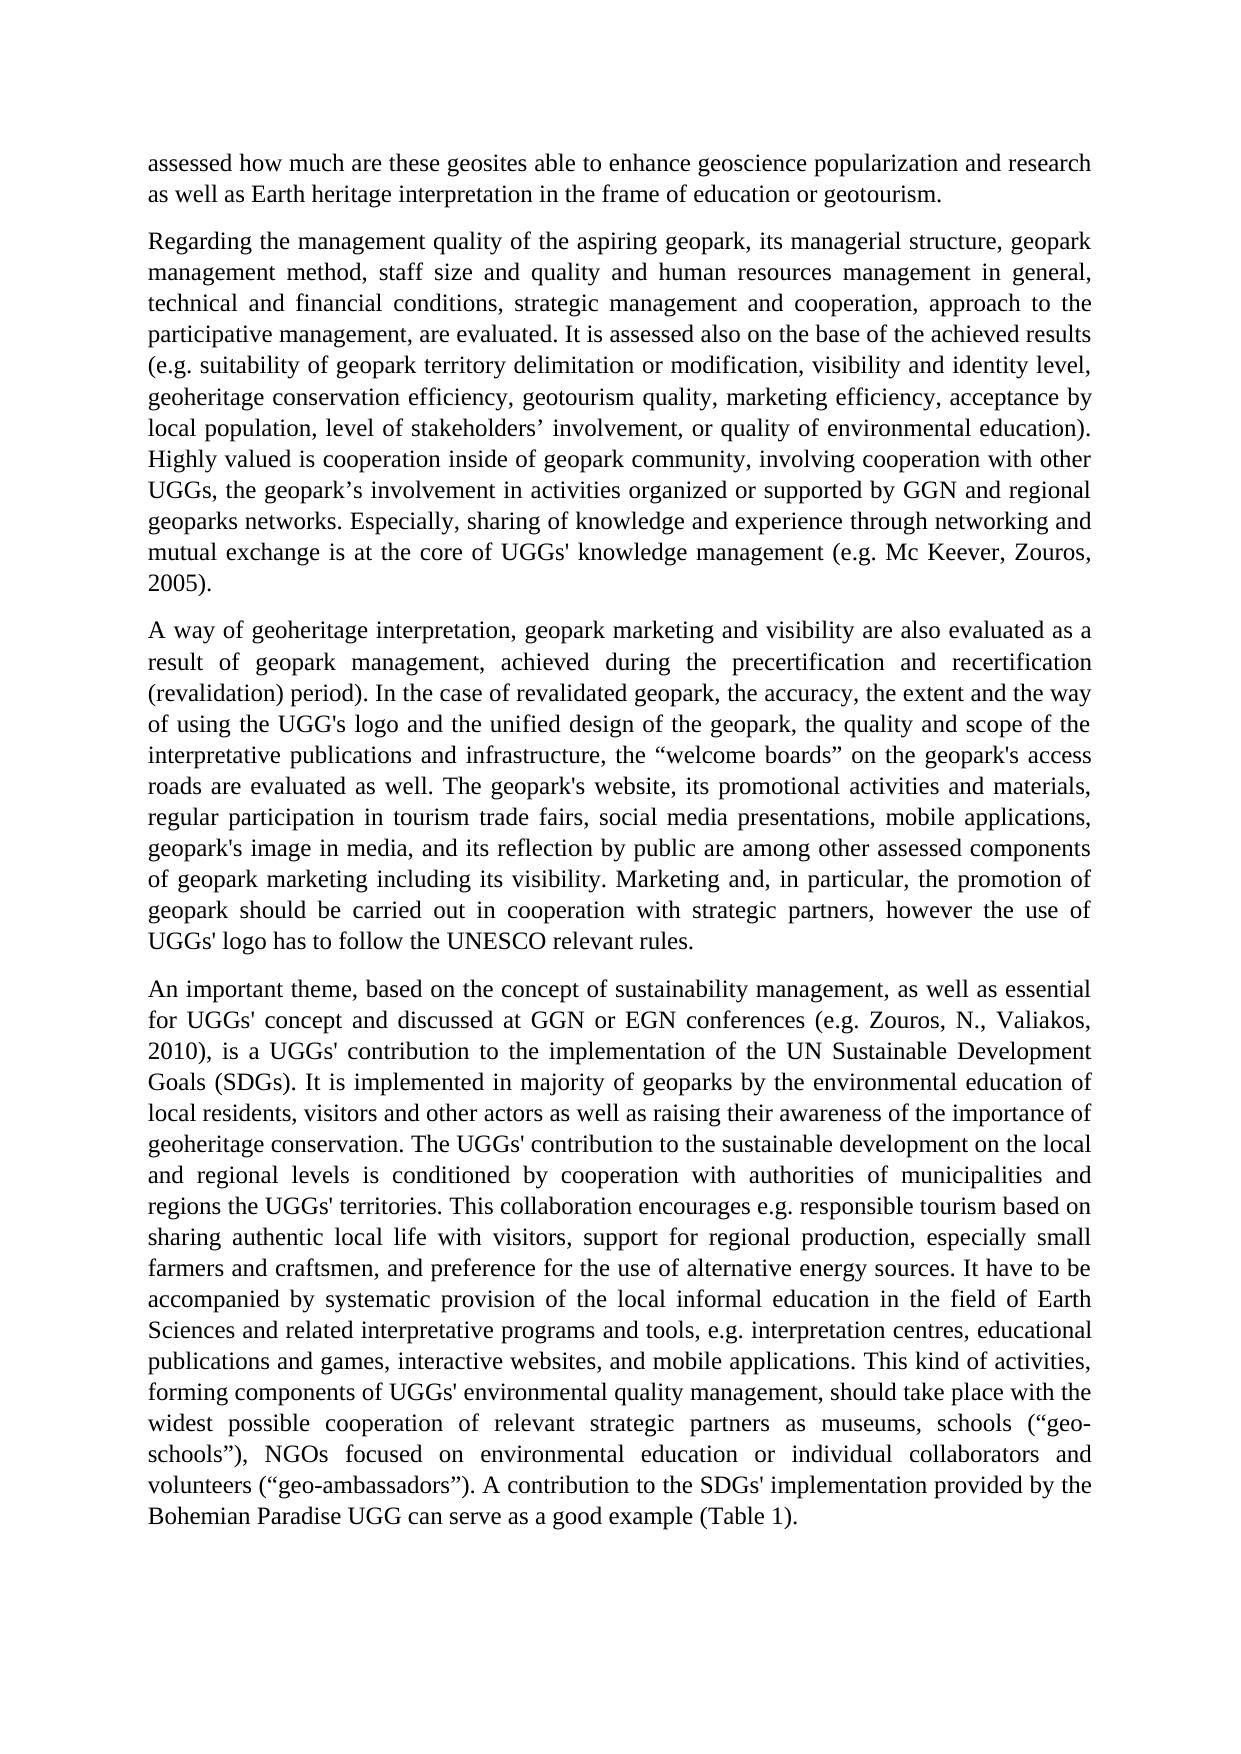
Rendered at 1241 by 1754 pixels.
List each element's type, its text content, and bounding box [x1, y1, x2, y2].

text A way of geoheritage interpretation, geopark marketing and visibility are also evaluated as a result of geopark management, achieved during the precertification and recertification (revalidation) period). In the case of revalidated geopark, the accuracy, the extent and the way of using the UGG's logo and the unified design of the geopark, the quality and scope of the interpretative publications and infrastructure, the “welcome boards” on the geopark's access roads are evaluated as well. The geopark's website, its promotional activities and materials, regular participation in tourism trade fairs, social media presentations, mobile applications, geopark's image in media, and its reflection by public are among other assessed components of geopark marketing including its visibility. Marketing and, in particular, the promotion of geopark should be carried out in cooperation with strategic partners, however the use of UGGs' logo has to follow the UNESCO relevant rules. [148, 616, 1093, 955]
text Regarding the management quality of the aspiring geopark, its managerial structure, geopark management method, staff size and quality and human resources management in general, technical and financial conditions, strategic management and cooperation, approach to the participative management, are evaluated. It is assessed also on the base of the achieved results (e.g. suitability of geopark territory delimitation or modification, visibility and identity level, geoheritage conservation efficiency, geotourism quality, marketing efficiency, acceptance by local population, level of stakeholders’ involvement, or quality of environmental education). Highly valued is cooperation inside of geopark community, involving cooperation with other UGGs, the geopark’s involvement in activities organized or supported by GGN and regional geoparks networks. Especially, sharing of knowledge and experience through networking and mutual exchange is at the core of UGGs' knowledge management (e.g. Mc Keever, Zouros, 2005). [148, 226, 1093, 597]
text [148, 148, 1093, 207]
text An important theme, based on the concept of sustainability management, as well as essential for UGGs' concept and discussed at GGN or EGN conferences (e.g. Zouros, N., Valiakos, 2010), is a UGGs' contribution to the implementation of the UN Sustainable Development Goals (SDGs). It is implemented in majority of geoparks by the environmental education of local residents, visitors and other actors as well as raising their awareness of the importance of geoheritage conservation. The UGGs' contribution to the sustainable development on the local and regional levels is conditioned by cooperation with authorities of municipalities and regions the UGGs' territories. This collaboration encourages e.g. responsible tourism based on sharing authentic local life with visitors, support for regional production, especially small farmers and craftsmen, and preference for the use of alternative energy sources. It have to be accompanied by systematic provision of the local informal education in the field of Earth Sciences and related interpretative programs and tools, e.g. interpretation centres, educational publications and games, interactive websites, and mobile applications. This kind of activities, forming components of UGGs' environmental quality management, should take place with the widest possible cooperation of relevant strategic partners as museums, schools (“geo-schools”), NGOs focused on environmental education or individual collaborators and volunteers (“geo-ambassadors”). A contribution to the SDGs' implementation provided by the Bohemian Paradise UGG can serve as a good example (Table 1). [148, 974, 1093, 1530]
